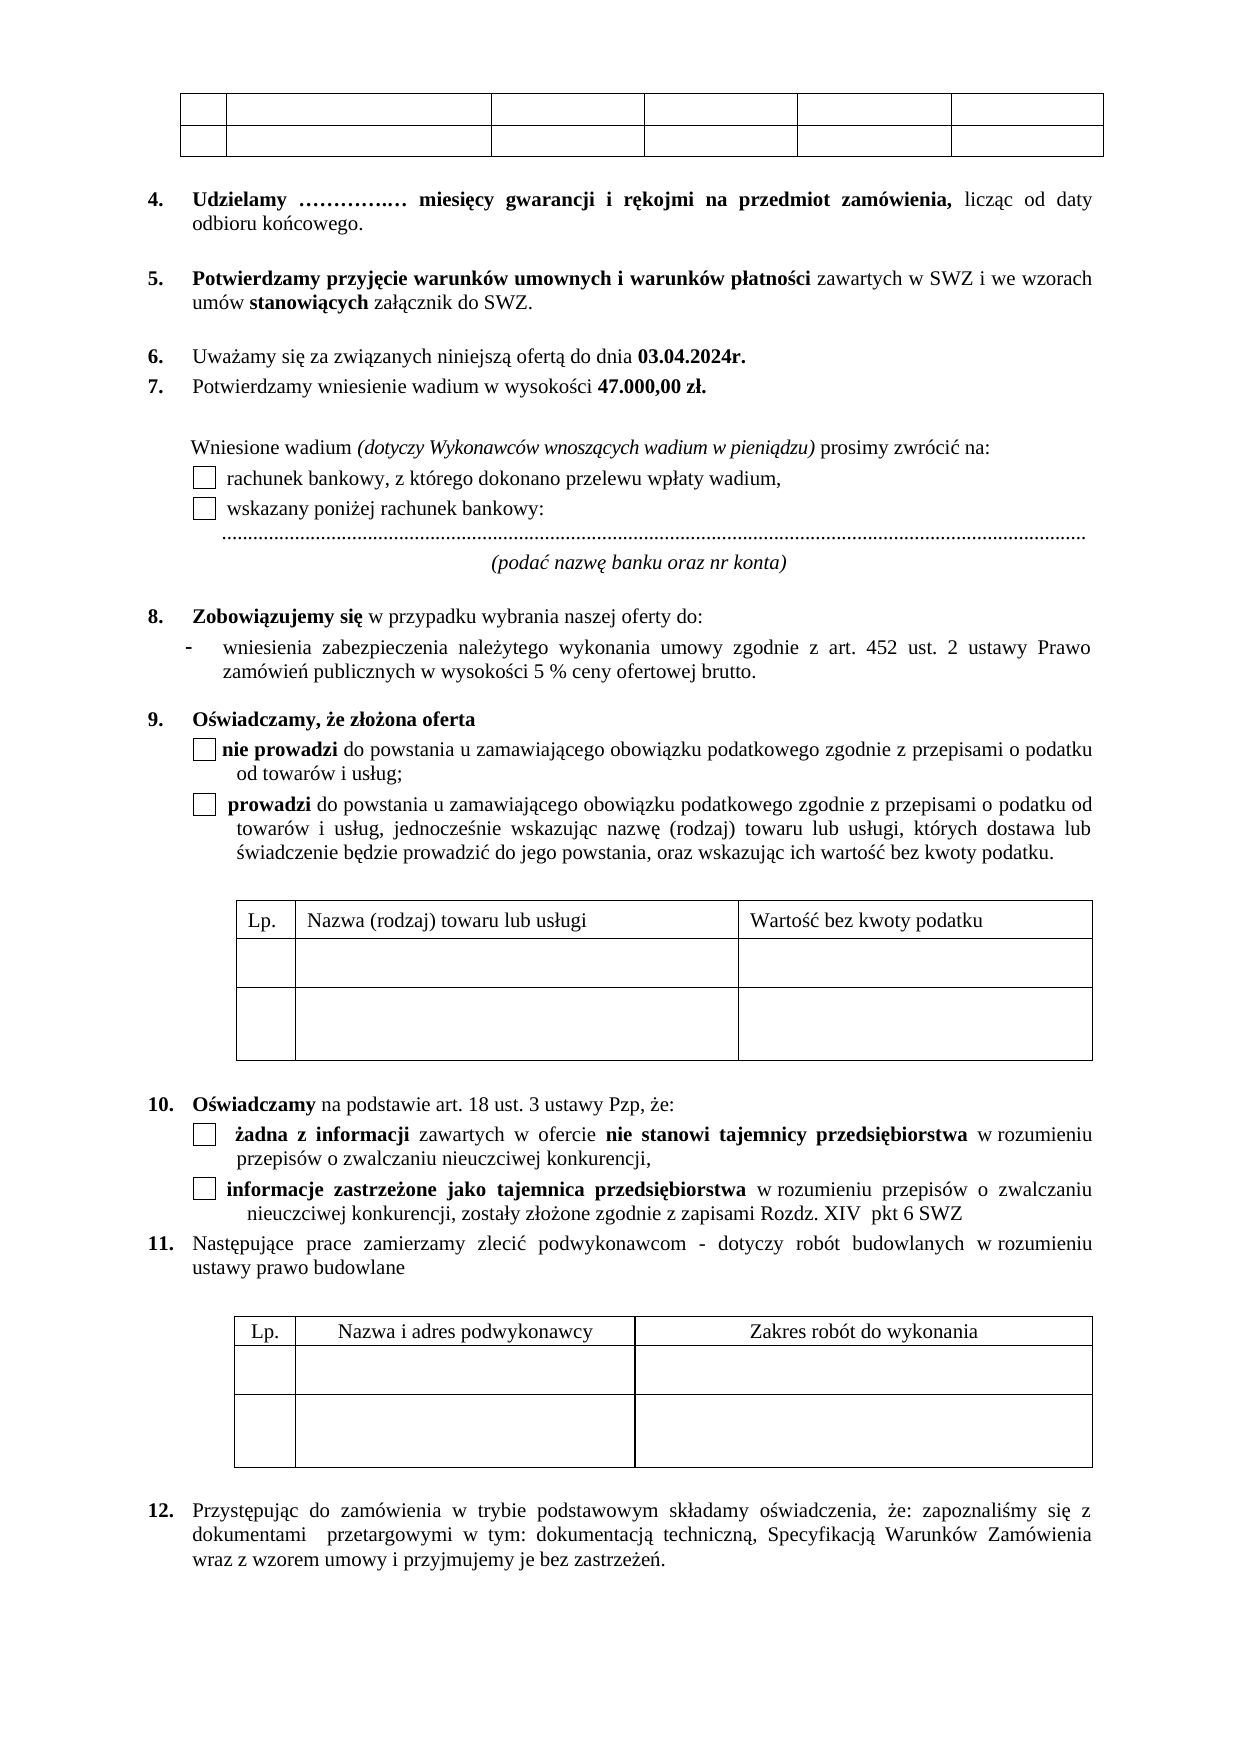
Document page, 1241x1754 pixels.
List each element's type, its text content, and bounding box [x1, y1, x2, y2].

table_header Zakres robót do wykonania [636, 1317, 1092, 1344]
text wskazany poniżej rachunek bankowy: [192, 496, 1092, 520]
table_cell [235, 1395, 295, 1467]
table_cell [296, 1346, 634, 1394]
text ...................................................................................................................................................................... [185, 520, 1092, 544]
table_cell [645, 94, 797, 124]
table_header Lp. [237, 901, 295, 938]
list Oświadczamy na podstawie art. 18 ust. 3 ustawy Pzp, że: [148, 1092, 1092, 1116]
table_header Nazwa i adres podwykonawcy [296, 1317, 634, 1344]
table_cell [952, 94, 1103, 124]
table_cell [227, 126, 491, 156]
list Potwierdzamy wniesienie wadium w wysokości 47.000,00 zł. [148, 374, 1092, 398]
list Następujące prace zamierzamy zlecić podwykonawcom - dotyczy robót budowlanych w rozumieniu ustawy prawo budowlane [148, 1231, 1092, 1279]
table_cell [952, 126, 1103, 156]
text Wniesione wadium (dotyczy Wykonawców wnoszących wadium w pieniądzu) prosimy zwrócić na: [185, 435, 1092, 459]
table_cell [237, 939, 295, 987]
table_header Wartość bez kwoty podatku [739, 901, 1092, 938]
list Zobowiązujemy się w przypadku wybrania naszej oferty do: [148, 604, 1092, 628]
table_cell [296, 1395, 634, 1467]
list Udzielamy ………….… miesięcy gwarancji i rękojmi na przedmiot zamówienia, licząc od daty odbioru końcowego. [148, 187, 1092, 235]
table_cell [798, 126, 951, 156]
text (podać nazwę banku oraz nr konta) [185, 550, 1092, 574]
table_header Nazwa (rodzaj) towaru lub usługi [296, 901, 738, 938]
table_cell [798, 94, 951, 124]
table_cell [181, 126, 226, 156]
text rachunek bankowy, z którego dokonano przelewu wpłaty wadium, [192, 465, 1092, 489]
text informacje zastrzeżone jako tajemnica przedsiębiorstwa w rozumieniu przepisów o zwalczaniu nieuczciwej konkurencji, zostały złożone zgodnie z zapisami Rozdz. XIV pkt 6 SWZ [192, 1176, 1092, 1224]
table_cell [227, 94, 491, 124]
table_cell [296, 939, 738, 987]
table_cell [492, 94, 644, 124]
table_cell [492, 126, 644, 156]
list Przystępując do zamówienia w trybie podstawowym składamy oświadczenia, że: zapoznaliśmy się z dokumentami przetargowymi w tym: dokumentacją techniczną, Specyfikacją Warunków Zamówienia wraz z wzorem umowy i przyjmujemy je bez zastrzeżeń. [148, 1498, 1092, 1571]
table_cell [181, 94, 226, 124]
text prowadzi do powstania u zamawiającego obowiązku podatkowego zgodnie z przepisami o podatku od towarów i usług, jednocześnie wskazując nazwę (rodzaj) towaru lub usługi, których dostawa lub świadczenie będzie prowadzić do jego powstania, oraz wskazując ich wartość bez kwoty podatku. [192, 792, 1092, 864]
table_cell [237, 988, 295, 1060]
table_cell [296, 988, 738, 1060]
table_cell [636, 1395, 1092, 1467]
list Potwierdzamy przyjęcie warunków umownych i warunków płatności zawartych w SWZ i we wzorach umów stanowiących załącznik do SWZ. [148, 266, 1092, 314]
list Oświadczamy, że złożona oferta [148, 707, 1092, 731]
table_cell [739, 939, 1092, 987]
text nie prowadzi do powstania u zamawiającego obowiązku podatkowego zgodnie z przepisami o podatku od towarów i usług; [192, 737, 1092, 785]
table_cell [739, 988, 1092, 1060]
text żadna z informacji zawartych w ofercie nie stanowi tajemnicy przedsiębiorstwa w rozumieniu przepisów o zwalczaniu nieuczciwej konkurencji, [192, 1122, 1092, 1170]
table_cell [645, 126, 797, 156]
table_cell [235, 1346, 295, 1394]
table_cell [636, 1346, 1092, 1394]
table_header Lp. [235, 1317, 295, 1344]
list Uważamy się za związanych niniejszą ofertą do dnia 03.04.2024r. [148, 344, 1092, 368]
list wniesienia zabezpieczenia należytego wykonania umowy zgodnie z art. 452 ust. 2 ustawy Prawo zamówień publicznych w wysokości 5 % ceny ofertowej brutto. [185, 635, 1092, 683]
